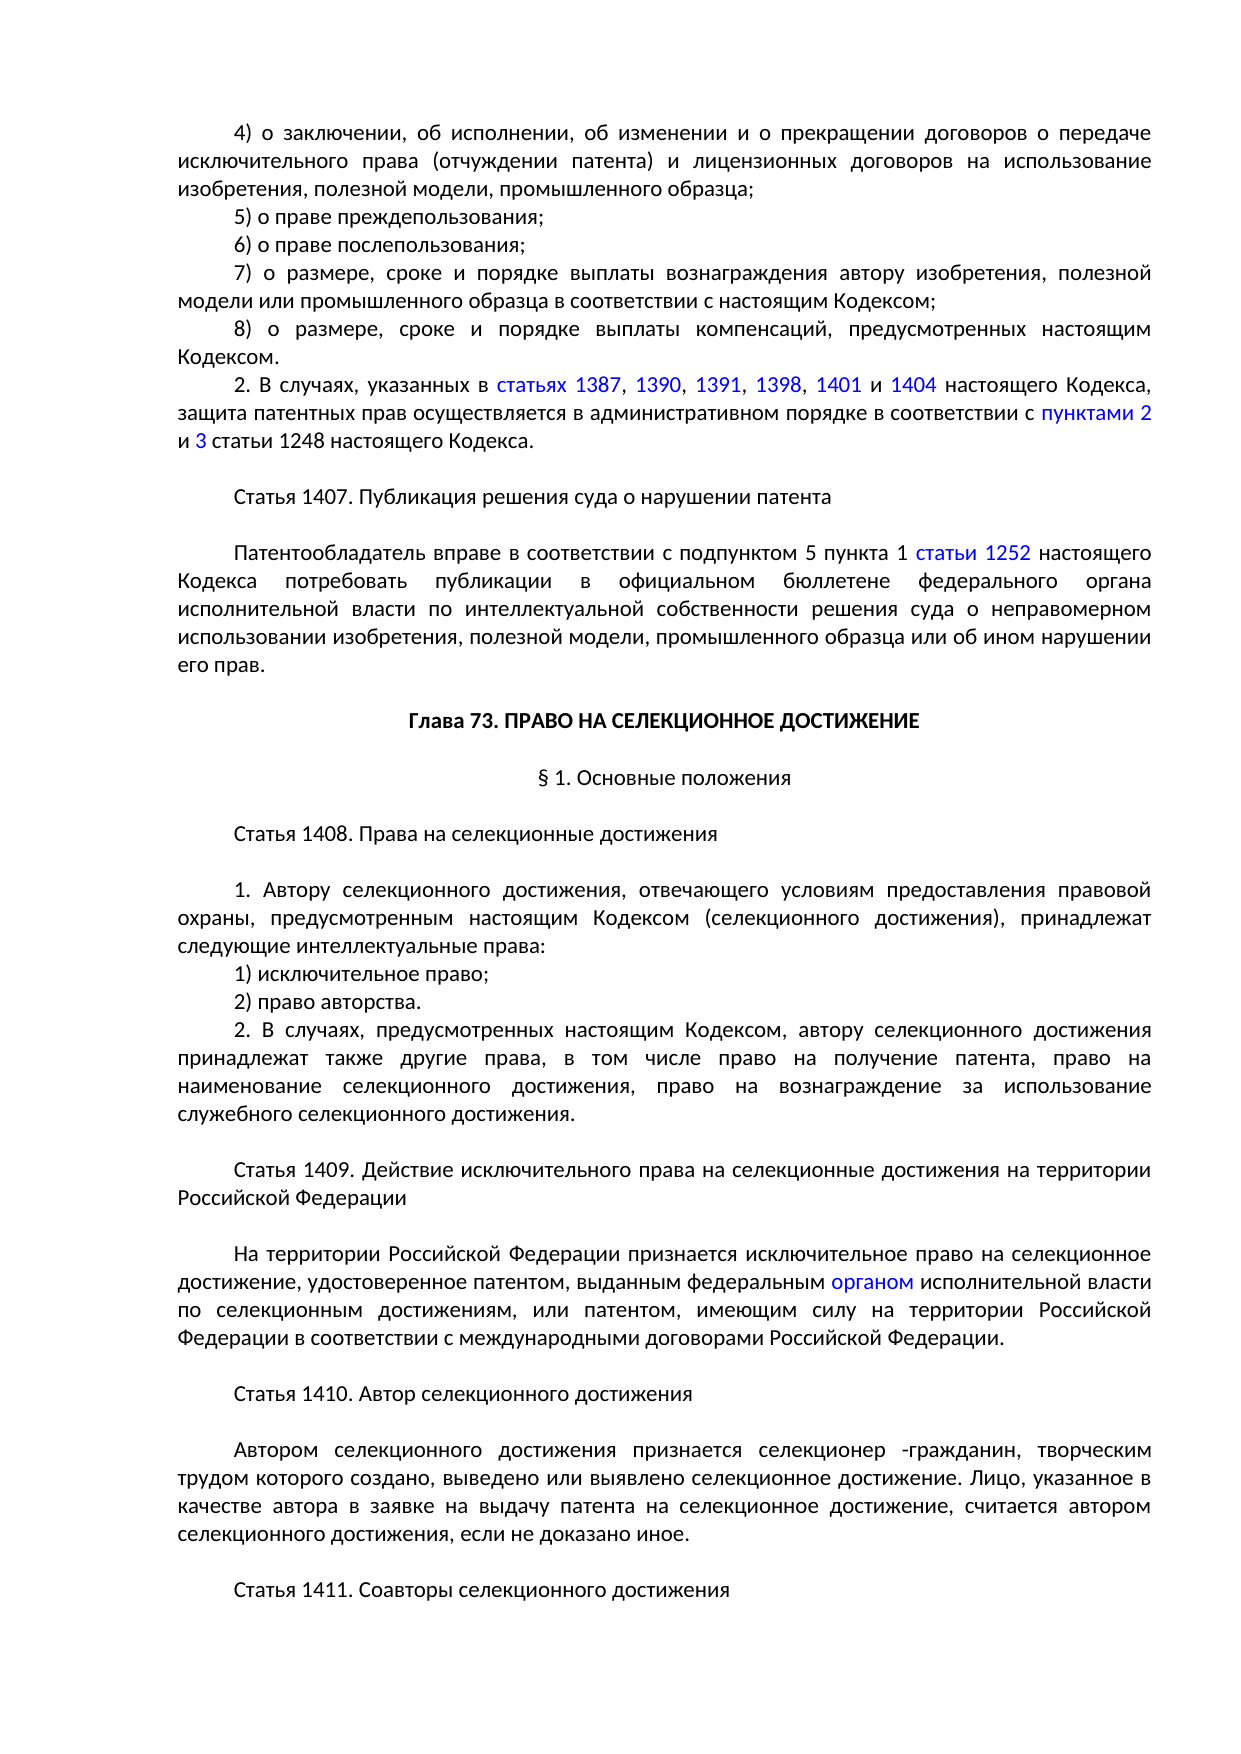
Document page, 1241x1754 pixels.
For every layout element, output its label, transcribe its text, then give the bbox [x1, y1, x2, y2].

text 7) о размере, сроке и порядке выплаты вознаграждения автору изобретения, полезной модели или промышленного образца в соответствии с настоящим Кодексом; [177, 258, 1152, 314]
text 4) о заключении, об исполнении, об изменении и о прекращении договоров о передаче исключительного права (отчуждении патента) и лицензионных договоров на использование изобретения, полезной модели, промышленного образца; [177, 118, 1152, 202]
text 2. В случаях, предусмотренных настоящим Кодексом, автору селекционного достижения принадлежат также другие права, в том числе право на получение патента, право на наименование селекционного достижения, право на вознаграждение за использование служебного селекционного достижения. [177, 1015, 1152, 1127]
text 5) о праве преждепользования; [177, 202, 1152, 230]
text § 1. Основные положения [177, 763, 1152, 791]
text Статья 1409. Действие исключительного права на селекционные достижения на территории Российской Федерации [177, 1155, 1152, 1211]
text Статья 1411. Соавторы селекционного достижения [177, 1575, 1152, 1603]
text 2. В случаях, указанных в статьях 1387, 1390, 1391, 1398, 1401 и 1404 настоящего Кодекса, защита патентных прав осуществляется в административном порядке в соответствии с пунктами 2 и 3 статьи 1248 настоящего Кодекса. [177, 370, 1152, 454]
text Патентообладатель вправе в соответствии с подпунктом 5 пункта 1 статьи 1252 настоящего Кодекса потребовать публикации в официальном бюллетене федерального органа исполнительной власти по интеллектуальной собственности решения суда о неправомерном использовании изобретения, полезной модели, промышленного образца или об ином нарушении его прав. [177, 538, 1152, 678]
text 6) о праве послепользования; [177, 230, 1152, 258]
text 1. Автору селекционного достижения, отвечающего условиям предоставления правовой охраны, предусмотренным настоящим Кодексом (селекционного достижения), принадлежат следующие интеллектуальные права: [177, 875, 1152, 959]
title Глава 73. ПРАВО НА СЕЛЕКЦИОННОЕ ДОСТИЖЕНИЕ [177, 707, 1152, 734]
text 8) о размере, сроке и порядке выплаты компенсаций, предусмотренных настоящим Кодексом. [177, 314, 1152, 370]
text На территории Российской Федерации признается исключительное право на селекционное достижение, удостоверенное патентом, выданным федеральным органом исполнительной власти по селекционным достижениям, или патентом, имеющим силу на территории Российской Федерации в соответствии с международными договорами Российской Федерации. [177, 1239, 1152, 1351]
text Статья 1407. Публикация решения суда о нарушении патента [177, 482, 1152, 510]
text 1) исключительное право; [177, 959, 1152, 987]
text Статья 1410. Автор селекционного достижения [177, 1379, 1152, 1407]
text Статья 1408. Права на селекционные достижения [177, 819, 1152, 847]
text Автором селекционного достижения признается селекционер -гражданин, творческим трудом которого создано, выведено или выявлено селекционное достижение. Лицо, указанное в качестве автора в заявке на выдачу патента на селекционное достижение, считается автором селекционного достижения, если не доказано иное. [177, 1435, 1152, 1547]
text 2) право авторства. [177, 987, 1152, 1015]
